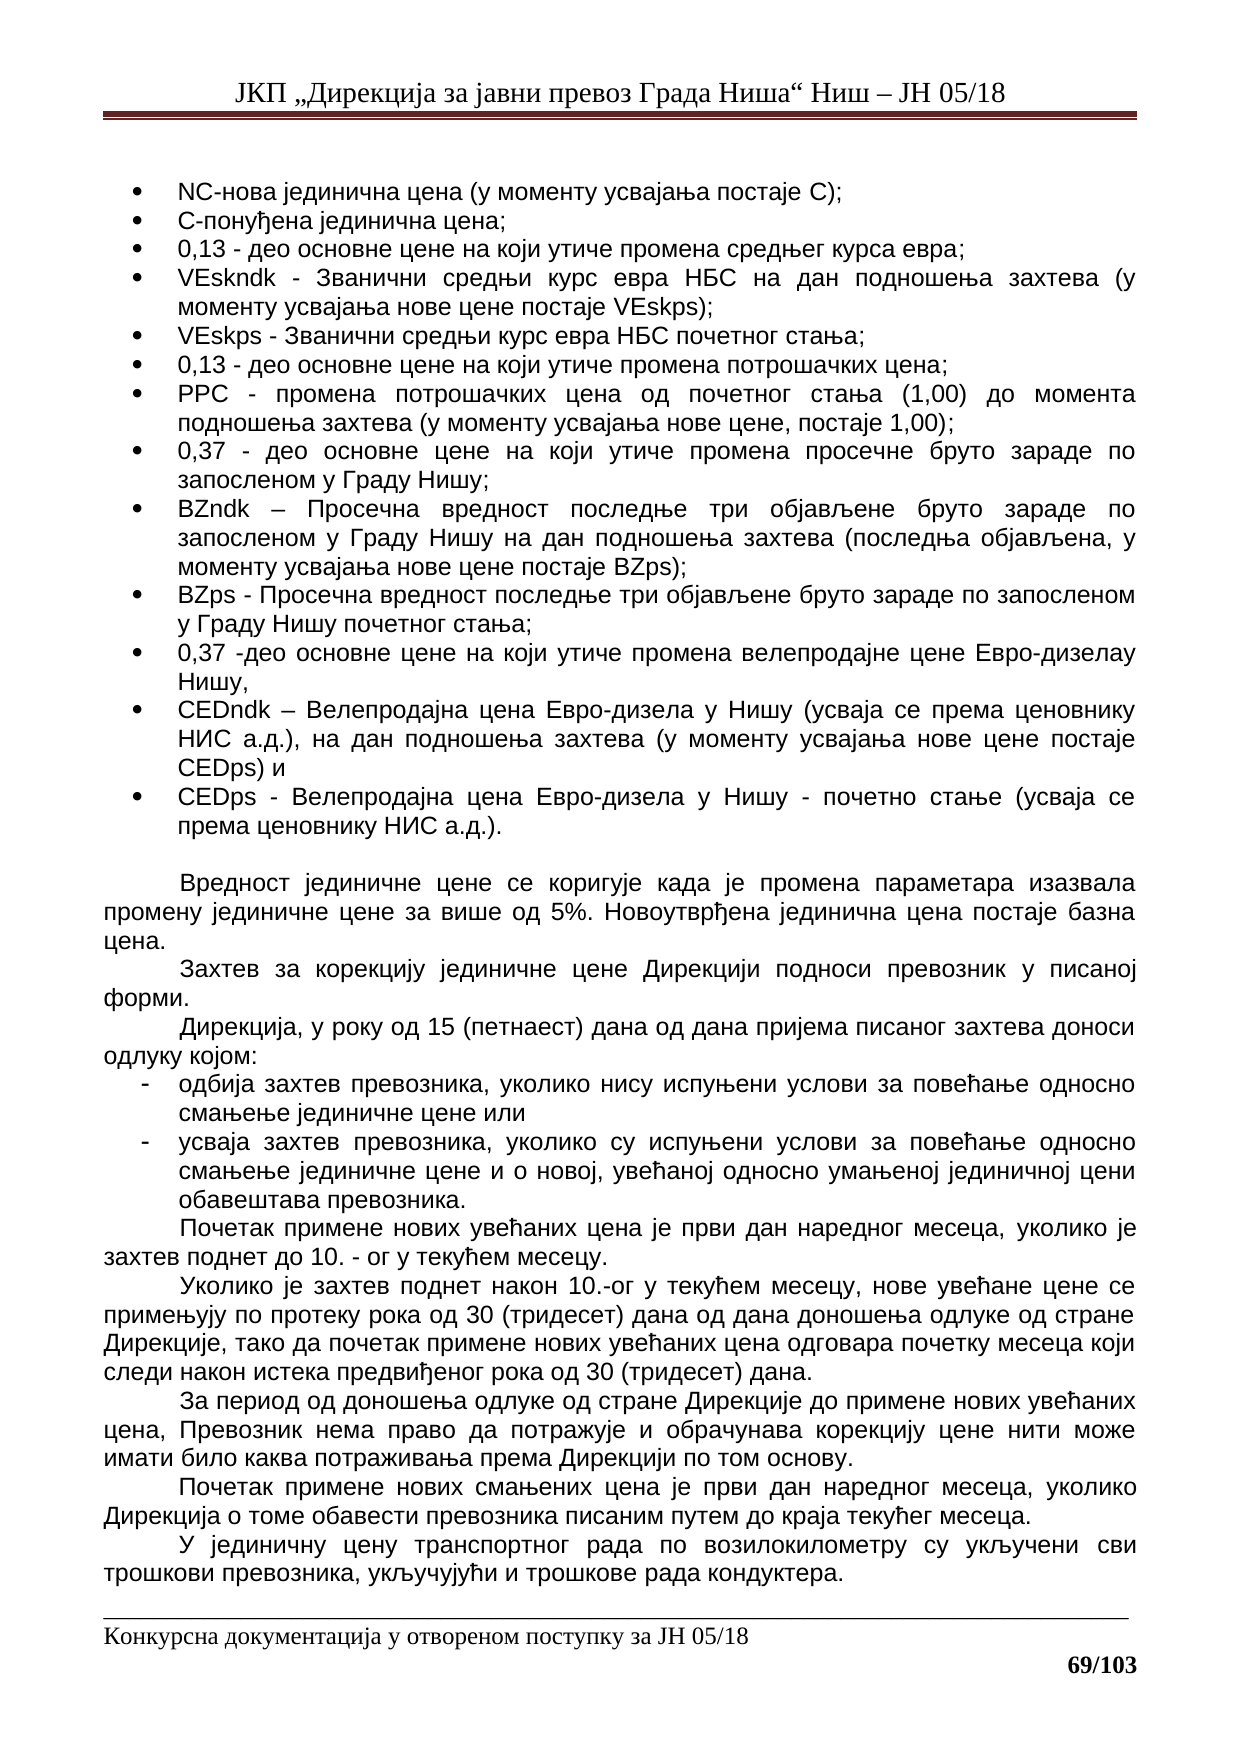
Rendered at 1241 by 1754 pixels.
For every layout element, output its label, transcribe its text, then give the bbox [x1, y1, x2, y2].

text Дирекција, у року од 15 (петнаест) дана од дана пријема писаног захтева доноси одлуку којом: [103, 1012, 1137, 1069]
list 0,13 - део основне цене на који утиче промена средњег курса евра; [133, 234, 1137, 263]
text У јединичну цену транспортног рада по возилокилометру су укључени сви трошкови превозника, укључујући и трошкове рада кондуктера. [103, 1529, 1137, 1587]
text Почетак примене нових смањених цена је први дан наредног месеца, уколико Дирекција о томе обавести превозника писаним путем до краја текућег месеца. [103, 1472, 1137, 1529]
list 0,13 - део основне цене на који утиче промена потрошачких цена; [133, 350, 1137, 379]
list 0,37 -део основне цене на који утиче промена велепродајне цене Евро-дизелау Нишу, [133, 638, 1137, 695]
list 0,37 - део основне цене на који утиче промена просечне бруто зараде по запосленом у Граду Нишу; [133, 436, 1137, 494]
text За период од доношења одлуке од стране Дирекције до примене нових увећаних цена, Превозник нема право да потражује и обрачунава корекцију цене нити може имати било каква потраживања према Дирекцији по том основу. [103, 1386, 1137, 1472]
list одбија захтев превозника, уколико нису испуњени услови за повећање односно смањење јединичне цене или [141, 1069, 1137, 1127]
list VEskndk - Званични средњи курс евра НБС на дан подношења захтева (у моменту усвајања нове цене постаје VEskps); [133, 263, 1137, 321]
list VEskps - Званични средњи курс евра НБС почетног стања; [133, 321, 1137, 350]
text Захтев за корекцију јединичне цене Дирекцији подноси превозник у писаној форми. [103, 954, 1137, 1012]
list PPC - промена потрошачких цена од почетног стања (1,00) до момента подношења захтева (у моменту усвајања нове цене, постаје 1,00); [133, 379, 1137, 436]
list усваја захтев превозника, уколико су испуњени услови за повећање односно смањење јединичне цене и о новој, увећаној односно умањеној јединичној цени обавештава превозника. [141, 1127, 1137, 1213]
list C-понуђена јединична цена; [133, 206, 1137, 234]
list BZndk – Просечна вредност последње три објављене бруто зараде по запосленом у Граду Нишу на дан подношења захтева (последња објављена, у моменту усвајања нове цене постаје BZps); [133, 494, 1137, 580]
list CEDndk – Велепродајна цена Евро-дизела у Нишу (усваја се према ценовнику НИС а.д.), на дан подношења захтева (у моменту усвајања нове цене постаје CEDps) и [133, 695, 1137, 782]
text Почетак примене нових увећаних цена је први дан наредног месеца, уколико је захтев поднет до 10. - ог у текућем месецу. [103, 1213, 1137, 1271]
text Вредност јединичне цене се коригује када је промена параметара изазвала промену јединичне цене за више од 5%. Новоутврђена јединична цена постаје базна цена. [103, 868, 1137, 954]
list NC-нова јединична цена (у моменту усвајања постаје C); [133, 177, 1137, 206]
text Уколико је захтев поднет након 10.-ог у текућем месецу, нове увећане цене се примењују по протеку рока од 30 (тридесет) дана од дана доношења одлуке од стране Дирекције, тако да почетак примене нових увећаних цена одговара почетку месеца који следи након истека предвиђеног рока од 30 (тридесет) дана. [103, 1271, 1137, 1386]
list BZps - Просечна вредност последње три објављене бруто зараде по запосленом у Граду Нишу почетног стања; [133, 580, 1137, 638]
list CEDps - Велепродајна цена Евро-дизела у Нишу - почетно стање (усваја се према ценовнику НИС а.д.). [133, 782, 1137, 839]
